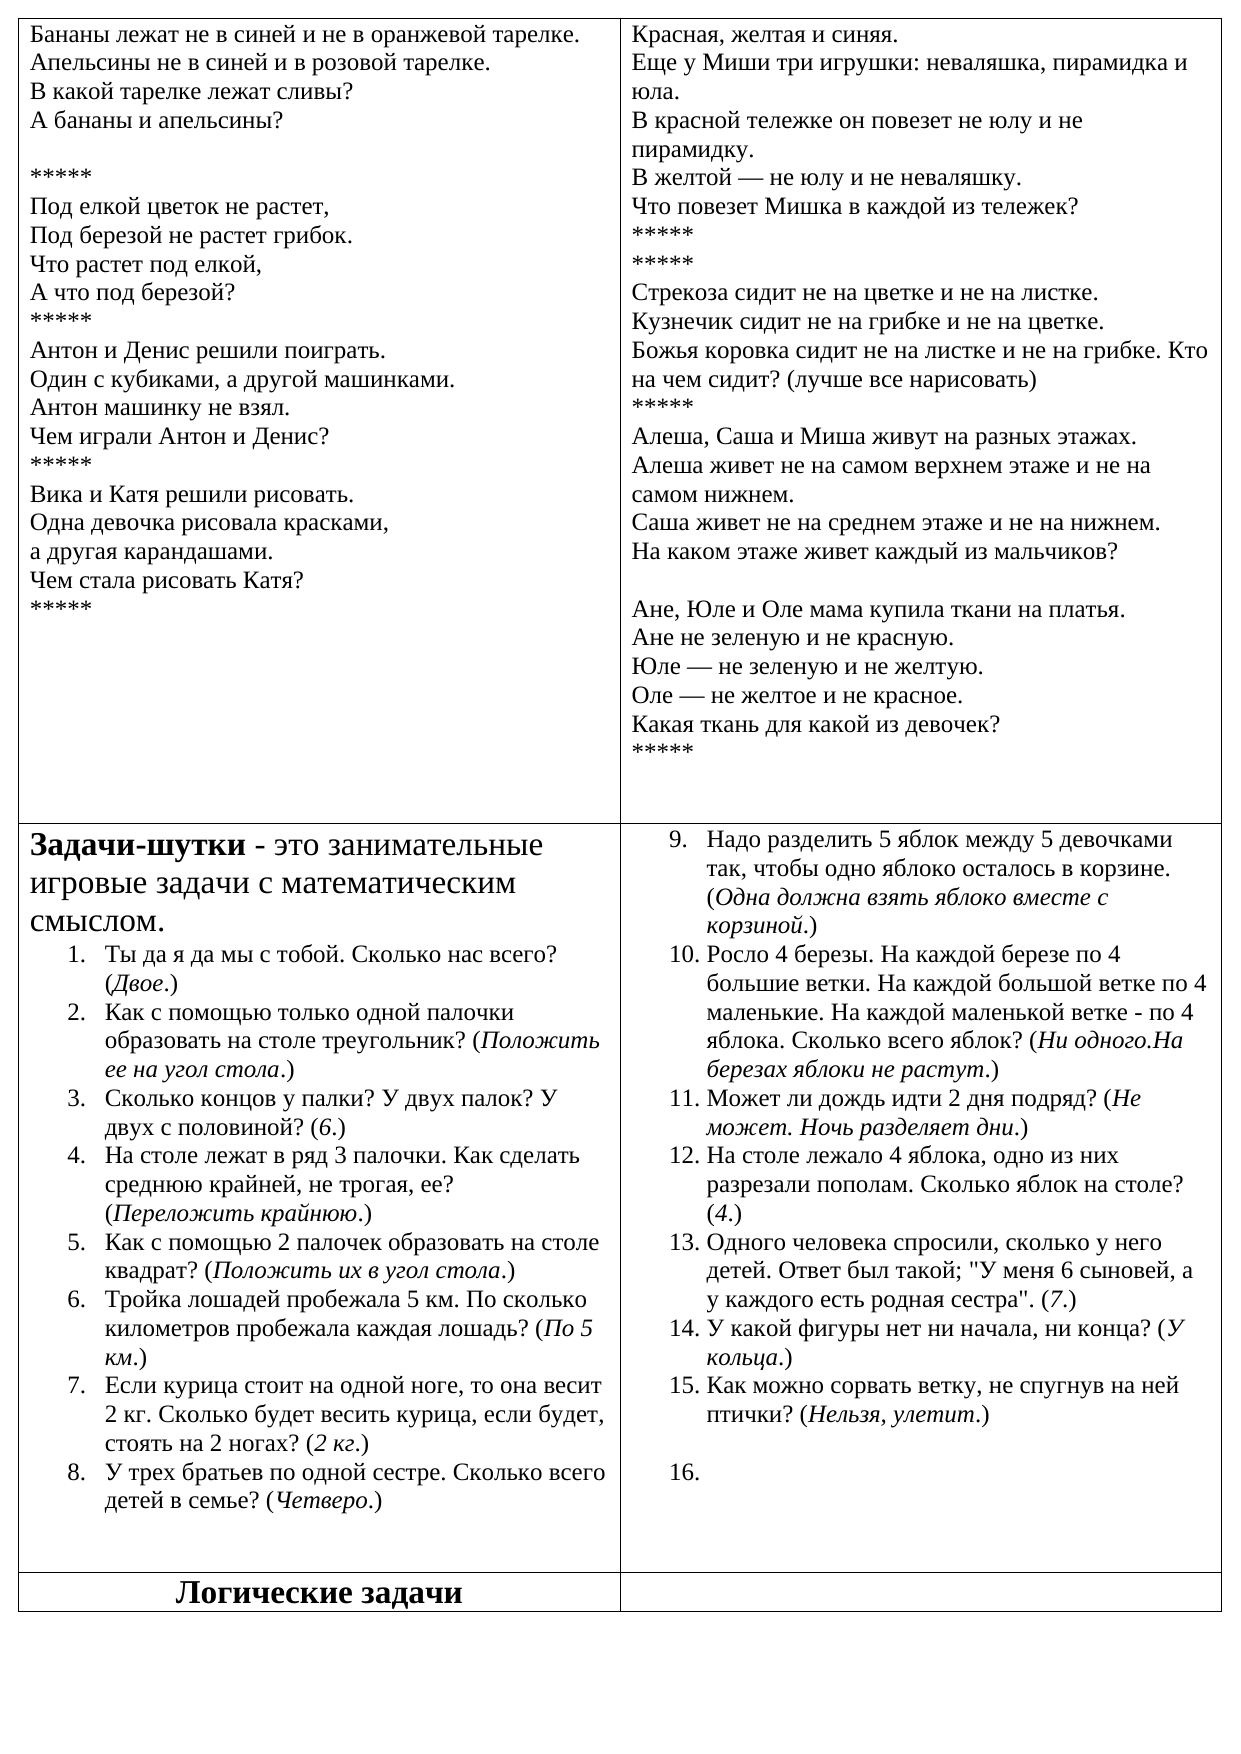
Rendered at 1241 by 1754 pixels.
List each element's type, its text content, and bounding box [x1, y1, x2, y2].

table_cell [19, 19, 620, 823]
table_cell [621, 19, 1221, 823]
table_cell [621, 1573, 1221, 1611]
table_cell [19, 1573, 620, 1611]
table_cell Задачи-шутки - это занимательные игровые задачи с математическим смыслом. Ты да я да мы с тобой. Сколько нас всего? (Двое.) Как с помощью только одной палочки образовать на столе треугольник? (Положить ее на угол стола.) Сколько концов у палки? У двух палок? У двух с половиной? (6.) На столе лежат в ряд 3 палочки. Как сделать среднюю крайней, не трогая, ее? (Переложить крайнюю.) Как с помощью 2 палочек образовать на столе квадрат? (Положить их в угол стола.) Тройка лошадей пробежала 5 км. По сколько километров пробежала каждая лошадь? (По 5 км.) Если курица стоит на одной ноге, то она весит 2 кг. Сколько будет весить курица, если будет, стоять на 2 ногах? (2 кг.) У трех братьев по одной сестре. Сколько всего детей в семье? (Четверо.) [19, 824, 620, 1572]
table_cell Надо разделить 5 яблок между 5 девочками так, чтобы одно яблоко осталось в корзине. (Одна должна взять яблоко вместе с корзиной.) Росло 4 березы. На каждой березе по 4 большие ветки. На каждой большой ветке по 4 маленькие. На каждой маленькой ветке - по 4 яблока. Сколько всего яблок? (Ни одного.На березах яблоки не растут.) Может ли дождь идти 2 дня подряд? (Не может. Ночь разделяет дни.) На столе лежало 4 яблока, одно из них разрезали пополам. Сколько яблок на столе? (4.) Одного человека спросили, сколько у него детей. Ответ был такой; "У меня 6 сыновей, а у каждого есть родная сестра". (7.) У какой фигуры нет ни начала, ни конца? (У кольца.) Как можно сорвать ветку, не спугнув на ней птички? (Нельзя, улетит.) [621, 824, 1221, 1572]
